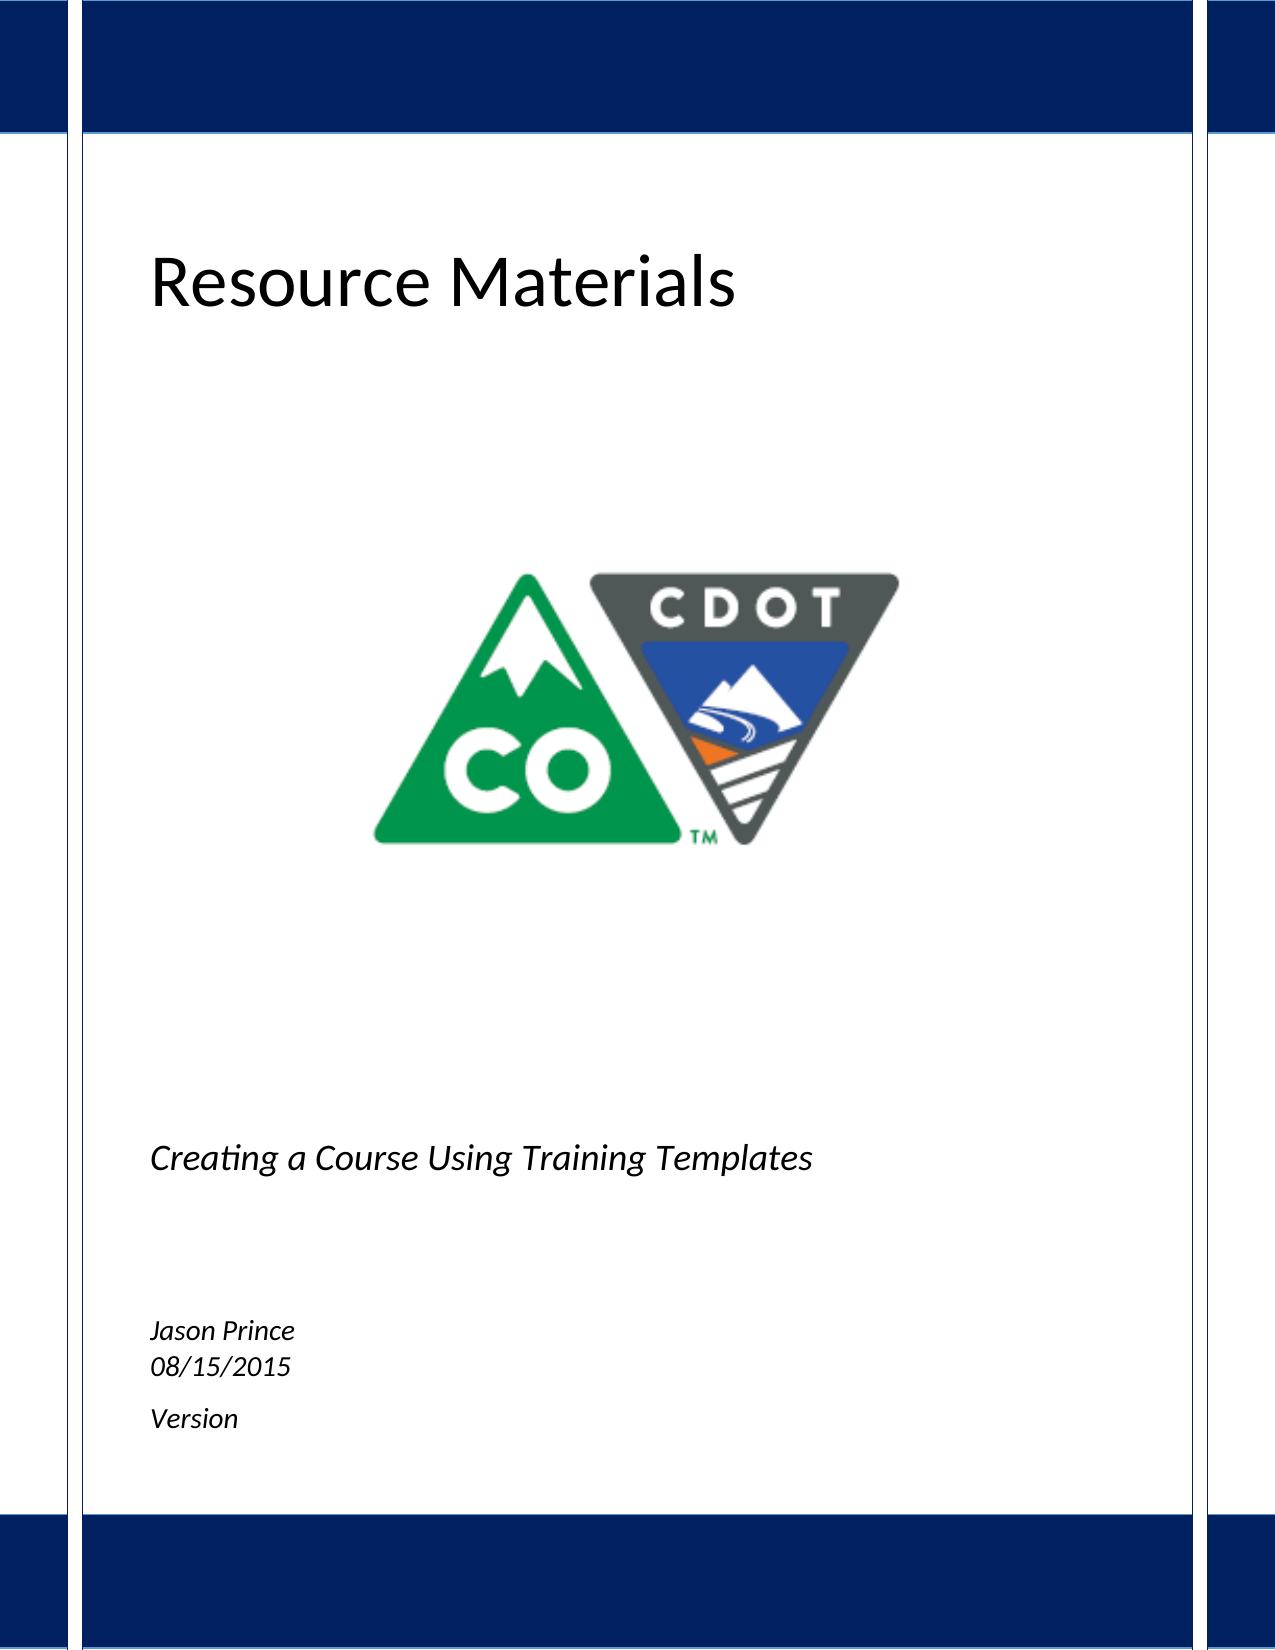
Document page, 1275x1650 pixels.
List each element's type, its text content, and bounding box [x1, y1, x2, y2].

text Creating a Course Using Training Templates [150, 1134, 1125, 1180]
picture [313, 530, 962, 885]
text 08/15/2015 [150, 1348, 1125, 1383]
text Jason Prince [150, 1312, 1125, 1348]
